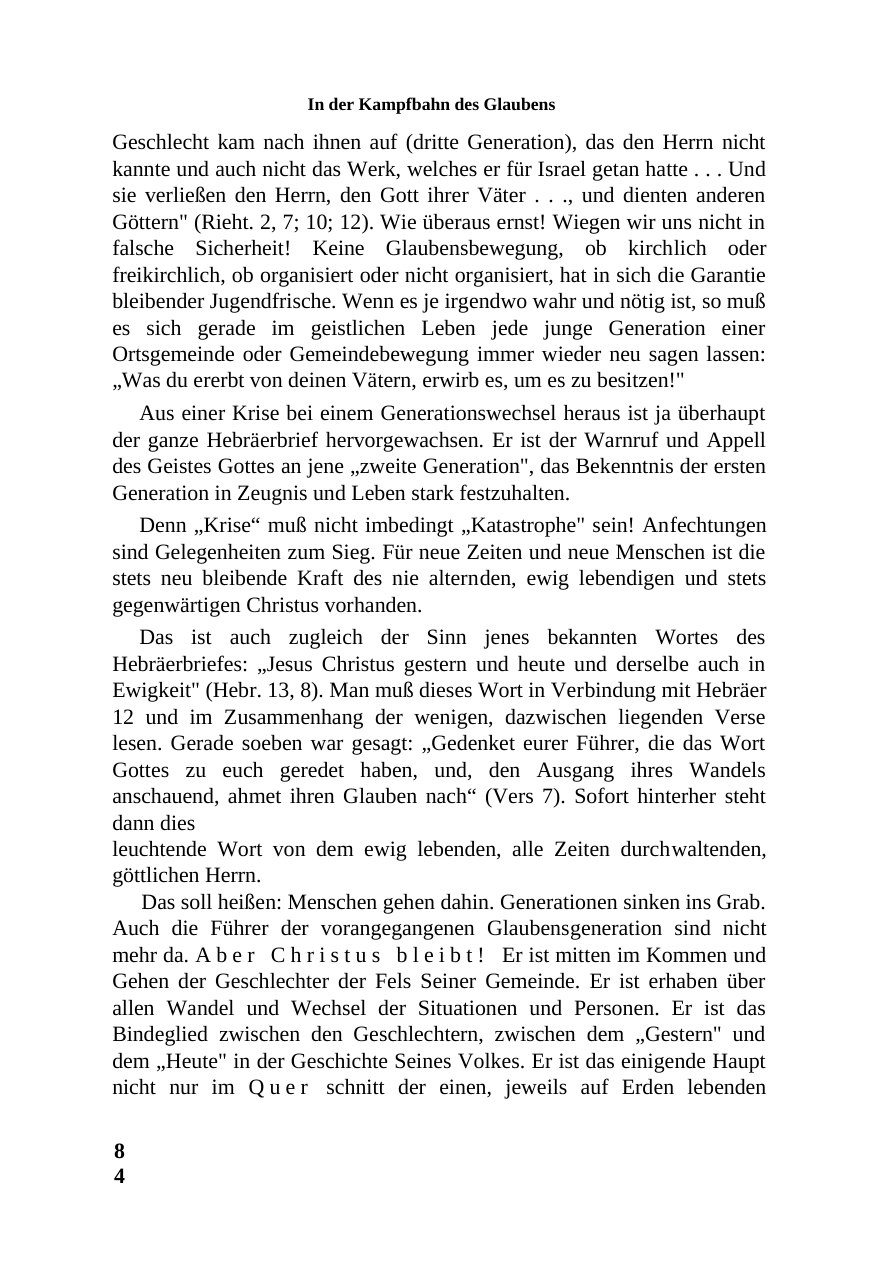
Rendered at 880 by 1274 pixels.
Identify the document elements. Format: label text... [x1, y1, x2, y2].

text Aus einer Krise bei einem Generationswechsel heraus ist ja überhaupt der ganze Hebräerbrief hervorgewachsen. Er ist der Warnruf und Appell des Geistes Gottes an jene „zweite Generation", das Bekenntnis der ersten Generation in Zeugnis und Leben stark festzuhalten. [112, 399, 767, 505]
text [112, 888, 767, 1100]
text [112, 129, 767, 393]
text Das ist auch zugleich der Sinn jenes bekannten Wortes des Hebräerbriefes: „Jesus Christus gestern und heute und derselbe auch in Ewigkeit" (Hebr. 13, 8). Man muß dieses Wort in Verbindung mit Hebräer 12 und im Zusammenhang der wenigen, dazwischen liegenden Verse lesen. Gerade soeben war gesagt: „Gedenket eurer Führer, die das Wort Gottes zu euch geredet haben, und, den Ausgang ihres Wandels anschauend, ahmet ihren Glauben nach“ (Vers 7). Sofort hinterher steht dann dies [112, 624, 767, 835]
text leuchtende Wort von dem ewig lebenden, alle Zeiten durchwaltenden, göttlichen Herrn. [112, 835, 767, 888]
text Denn „Krise“ muß nicht imbedingt „Katastrophe" sein! Anfechtungen sind Gelegenheiten zum Sieg. Für neue Zeiten und neue Menschen ist die stets neu bleibende Kraft des nie alternden, ewig lebendigen und stets gegenwärtigen Christus vorhanden. [112, 512, 767, 617]
